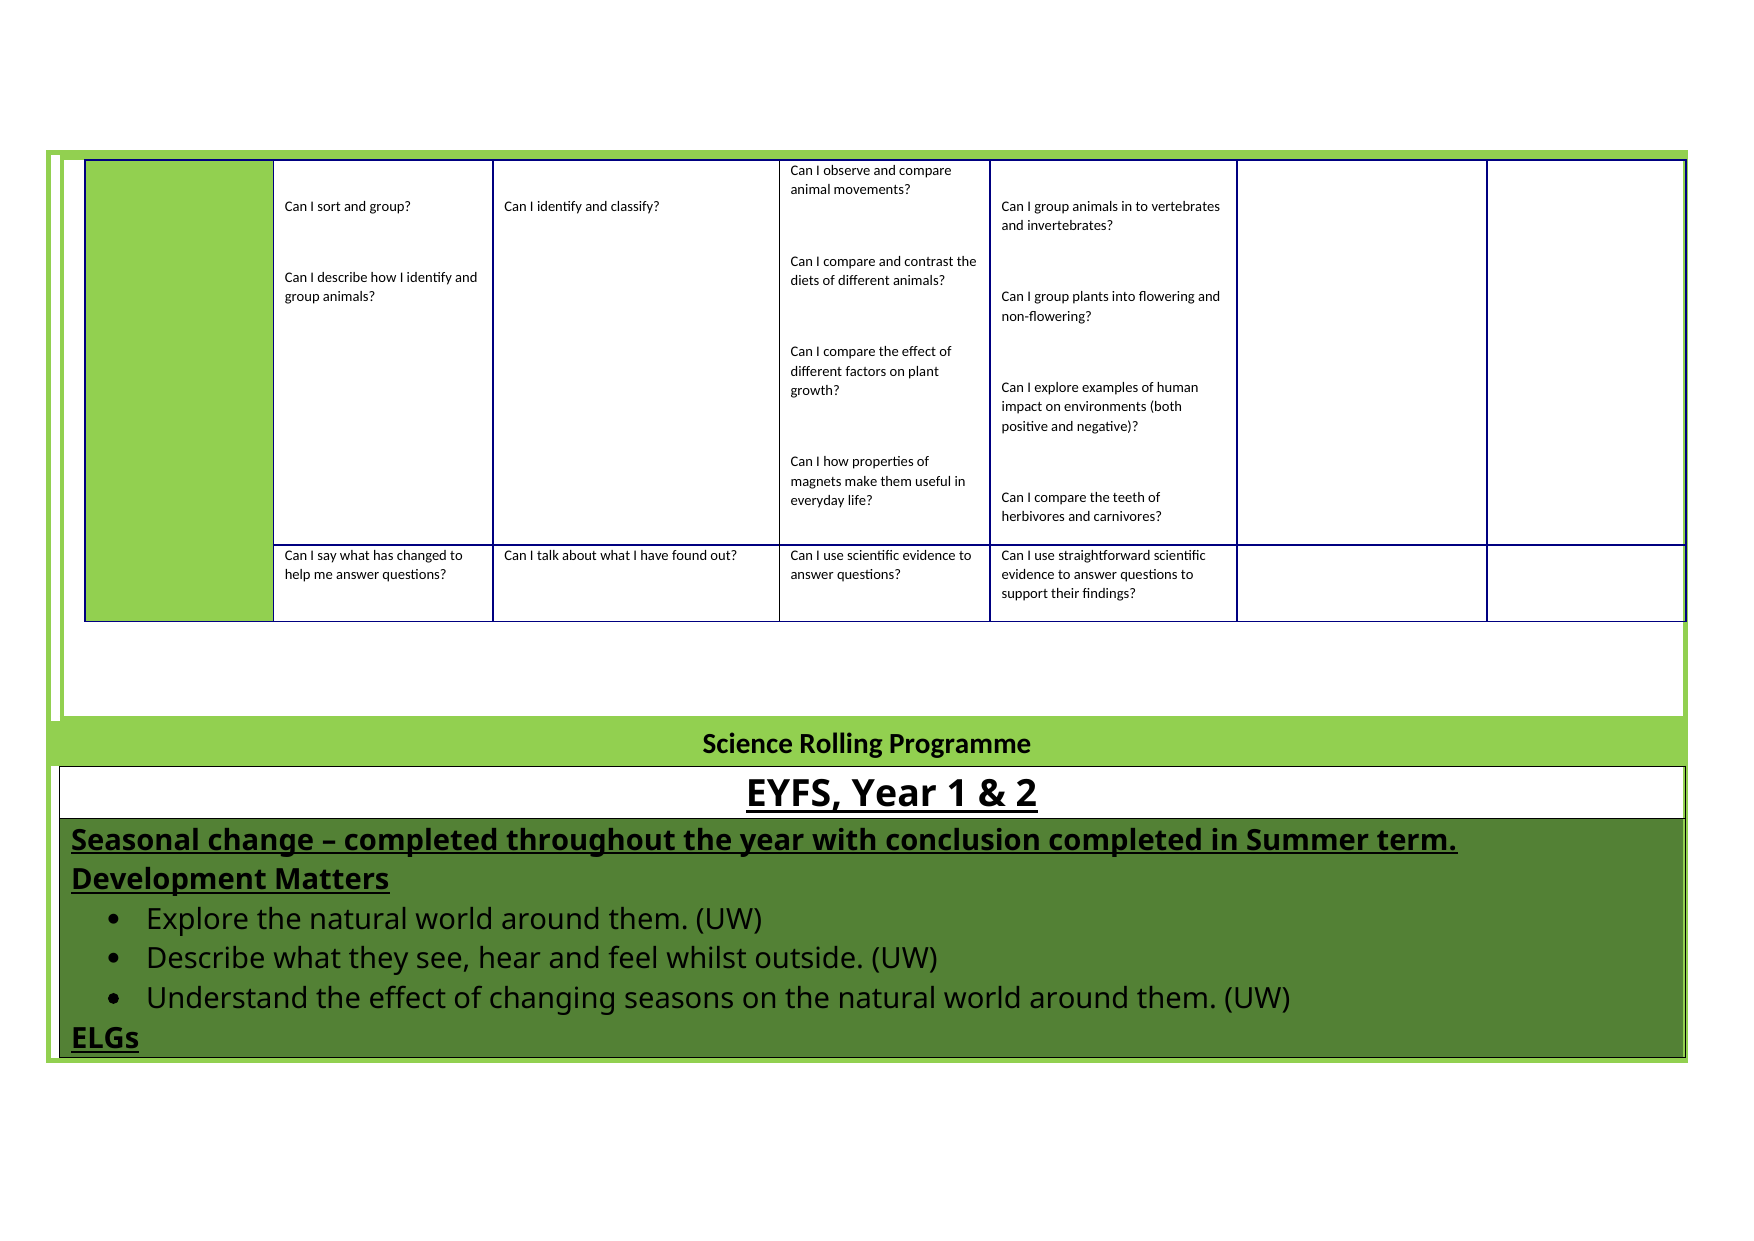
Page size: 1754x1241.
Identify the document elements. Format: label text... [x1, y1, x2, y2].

table_cell [60, 767, 1683, 818]
table_cell [51, 766, 59, 1058]
table_cell [51, 155, 60, 721]
table_cell Science Rolling Programme [51, 725, 1683, 761]
table_cell [64, 160, 1683, 716]
